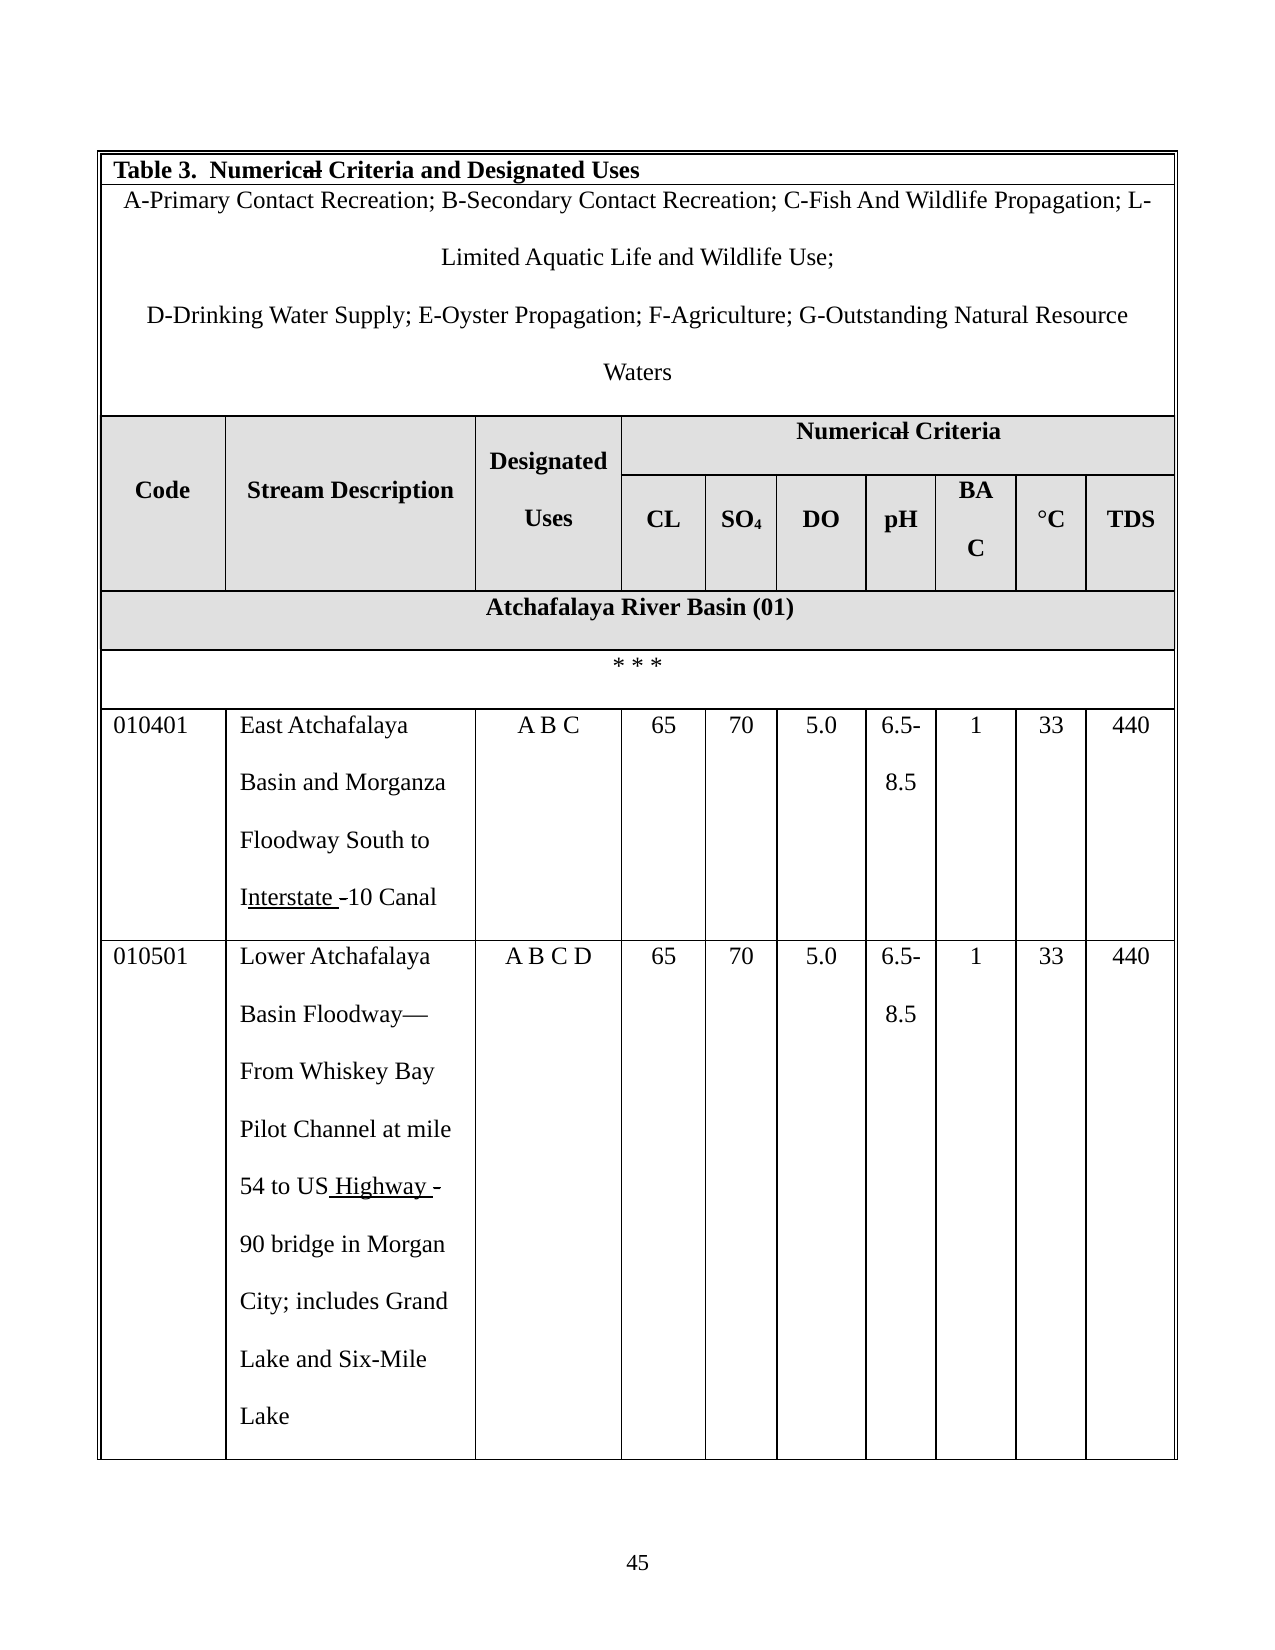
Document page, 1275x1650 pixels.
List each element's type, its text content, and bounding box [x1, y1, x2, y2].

table_cell Code [102, 417, 225, 590]
table_cell 70 [706, 710, 776, 940]
table_cell East Atchafalaya Basin and Morganza Floodway South to Interstate -10 Canal [227, 710, 475, 940]
table_cell CL [622, 476, 705, 590]
table_cell 33 [1017, 941, 1085, 1459]
table_cell 1 [937, 941, 1015, 1459]
table_cell Atchafalaya River Basin (01) [102, 592, 1174, 649]
table_cell A B C D [476, 941, 621, 1459]
table_cell 6.5-8.5 [867, 941, 935, 1459]
table_cell 440 [1087, 710, 1174, 940]
table_cell DO [777, 476, 865, 590]
table_cell pH [867, 476, 935, 590]
table_cell 1 [937, 710, 1015, 940]
table_cell A-Primary Contact Recreation; B-Secondary Contact Recreation; C-Fish And Wildlife Propagation; L-Limited Aquatic Life and Wildlife Use; D-Drinking Water Supply; E-Oyster Propagation; F-Agriculture; G-Outstanding Natural Resource Waters [102, 185, 1174, 415]
table_cell 5.0 [778, 941, 865, 1459]
table_cell A B C [476, 710, 621, 940]
table_cell Numerical Criteria [622, 417, 1174, 474]
table_cell 33 [1017, 710, 1085, 940]
table_header Table 3. Numerical Criteria and Designated Uses [102, 155, 1174, 183]
table_cell 010501 [102, 941, 225, 1459]
table_cell °C [1017, 476, 1085, 590]
table_cell 65 [622, 710, 705, 940]
table_cell 440 [1087, 941, 1174, 1459]
table_cell TDS [1087, 476, 1174, 590]
table_cell Designated Uses [476, 417, 621, 590]
table_cell 6.5-8.5 [867, 710, 935, 940]
table_cell 010401 [102, 710, 225, 940]
table_cell 5.0 [778, 710, 865, 940]
table_cell BAC [936, 476, 1015, 590]
table_cell 65 [622, 941, 705, 1459]
table_cell Lower Atchafalaya Basin Floodway—From Whiskey Bay Pilot Channel at mile 54 to US Highway -90 bridge in Morgan City; includes Grand Lake and Six-Mile Lake [227, 941, 475, 1459]
table_cell 70 [706, 941, 776, 1459]
table_cell * * * [102, 651, 1174, 708]
table_cell Stream Description [226, 417, 475, 590]
table_cell SO4 [706, 476, 776, 590]
